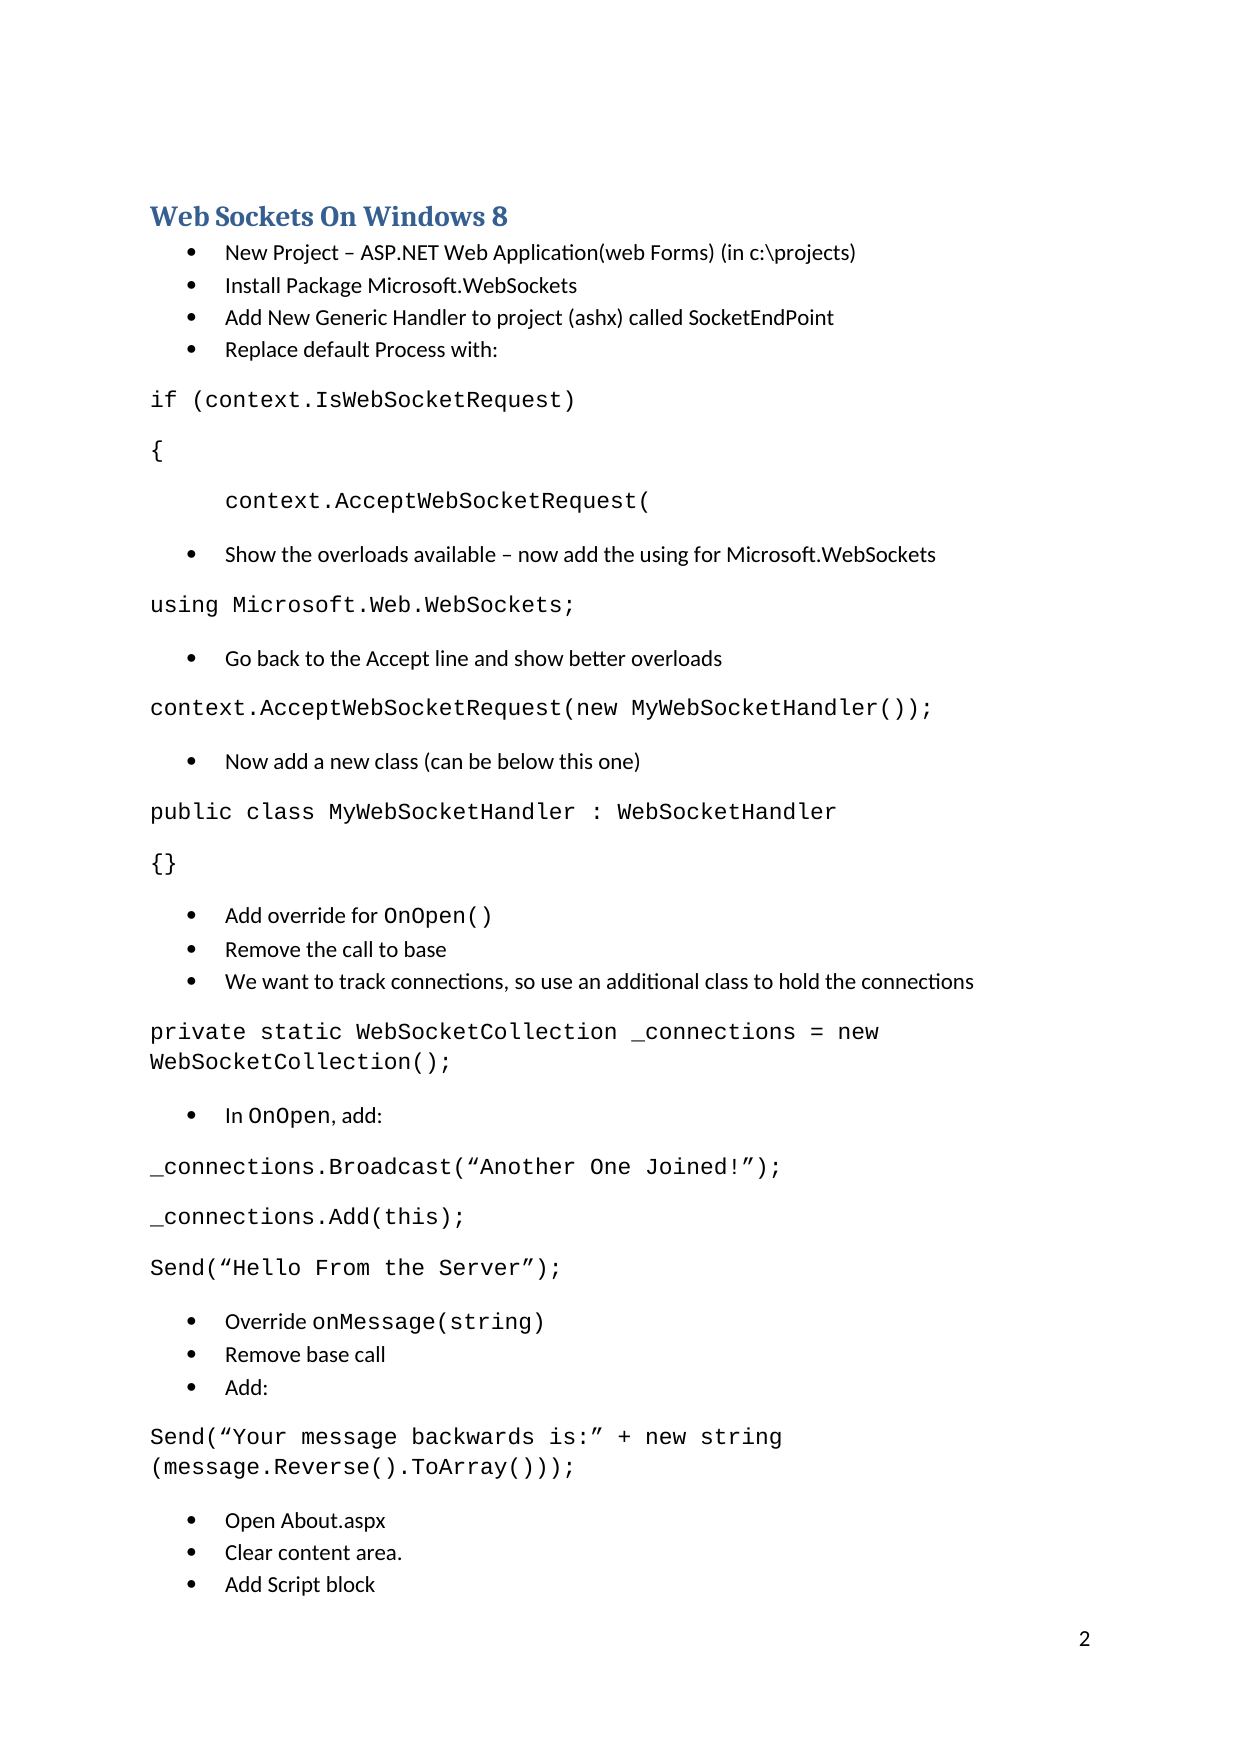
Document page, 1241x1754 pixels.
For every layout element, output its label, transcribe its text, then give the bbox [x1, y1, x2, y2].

text _connections.Add(this); [150, 1206, 1090, 1232]
text { [150, 439, 1090, 465]
text context.AcceptWebSocketRequest(new MyWebSocketHandler()); [150, 697, 1090, 723]
list We want to track connections, so use an additional class to hold the connections [187, 967, 1090, 995]
list Override onMessage(string) [187, 1307, 1090, 1336]
list Add Script block [187, 1571, 1090, 1598]
text private static WebSocketCollection _connections = new WebSocketCollection(); [150, 1020, 1090, 1076]
list New Project – ASP.NET Web Application(web Forms) (in c:\projects) [187, 238, 1090, 267]
list Now add a new class (can be below this one) [187, 747, 1090, 775]
list Remove the call to base [187, 935, 1090, 963]
text context.AcceptWebSocketRequest( [150, 489, 1090, 515]
list Show the overloads available – now add the using for Microsoft.WebSockets [187, 540, 1090, 568]
list Add override for OnOpen() [187, 902, 1090, 931]
text if (context.IsWebSocketRequest) [150, 388, 1090, 414]
text _connections.Broadcast(“Another One Joined!”); [150, 1155, 1090, 1181]
text public class MyWebSocketHandler : WebSocketHandler [150, 800, 1090, 826]
text Send(“Hello From the Server”); [150, 1256, 1090, 1282]
text using Microsoft.Web.WebSockets; [150, 593, 1090, 619]
list In OnOpen, add: [187, 1101, 1090, 1130]
list Remove base call [187, 1341, 1090, 1368]
text {} [150, 851, 1090, 877]
list Install Package Microsoft.WebSockets [187, 271, 1090, 299]
list Go back to the Accept line and show better overloads [187, 644, 1090, 672]
list Clear content area. [187, 1538, 1090, 1566]
list Replace default Process with: [187, 335, 1090, 363]
text Send(“Your message backwards is:” + new string (message.Reverse().ToArray())); [150, 1426, 1090, 1481]
list Open About.aspx [187, 1506, 1090, 1534]
list Add New Generic Handler to project (ashx) called SocketEndPoint [187, 303, 1090, 331]
subtitle Web Sockets On Windows 8 [150, 200, 1090, 233]
list Add: [187, 1373, 1090, 1401]
